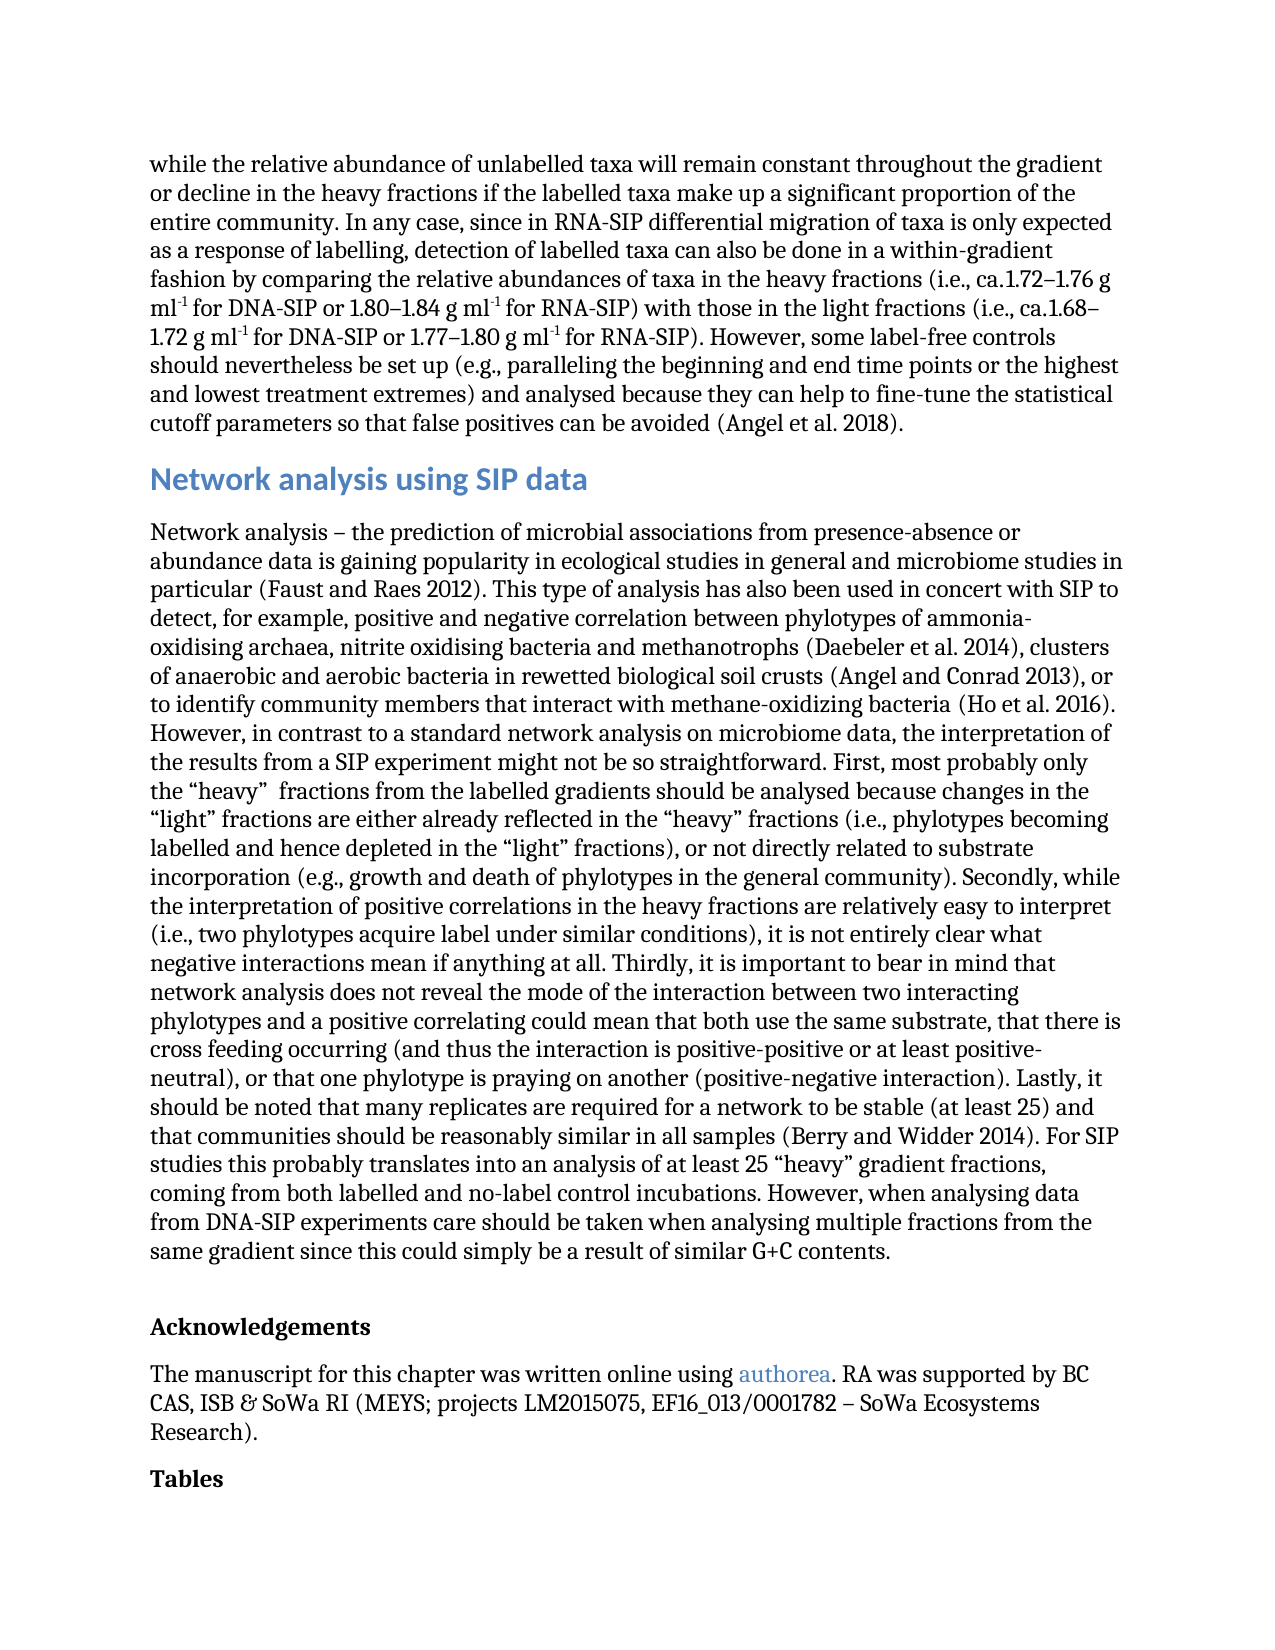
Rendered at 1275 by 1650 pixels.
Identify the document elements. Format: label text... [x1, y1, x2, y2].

text The manuscript for this chapter was written online using authorea. RA was supported by BC CAS, ISB & SoWa RI (MEYS; projects LM2015075, EF16_013/0001782 – SoWa Ecosystems Research). [150, 1360, 1125, 1447]
text Tables [150, 1465, 1125, 1494]
text Network analysis – the prediction of microbial associations from presence-absence or abundance data is gaining popularity in ecological studies in general and microbiome studies in particular (Faust and Raes 2012). This type of analysis has also been used in concert with SIP to detect, for example, positive and negative correlation between phylotypes of ammonia-oxidising archaea, nitrite oxidising bacteria and methanotrophs (Daebeler et al. 2014), clusters of anaerobic and aerobic bacteria in rewetted biological soil crusts (Angel and Conrad 2013), or to identify community members that interact with methane-oxidizing bacteria (Ho et al. 2016). However, in contrast to a standard network analysis on microbiome data, the interpretation of the results from a SIP experiment might not be so straightforward. First, most probably only the “heavy” fractions from the labelled gradients should be analysed because changes in the “light” fractions are either already reflected in the “heavy” fractions (i.e., phylotypes becoming labelled and hence depleted in the “light” fractions), or not directly related to substrate incorporation (e.g., growth and death of phylotypes in the general community). Secondly, while the interpretation of positive correlations in the heavy fractions are relatively easy to interpret (i.e., two phylotypes acquire label under similar conditions), it is not entirely clear what negative interactions mean if anything at all. Thirdly, it is important to bear in mind that network analysis does not reveal the mode of the interaction between two interacting phylotypes and a positive correlating could mean that both use the same substrate, that there is cross feeding occurring (and thus the interaction is positive-positive or at least positive-neutral), or that one phylotype is praying on another (positive-negative interaction). Lastly, it should be noted that many replicates are required for a network to be stable (at least 25) and that communities should be reasonably similar in all samples (Berry and Widder 2014). For SIP studies this probably translates into an analysis of at least 25 “heavy” gradient fractions, coming from both labelled and no-label control incubations. However, when analysing data from DNA-SIP experiments care should be taken when analysing multiple fractions from the same gradient since this could simply be a result of similar G+C contents. [150, 518, 1125, 1265]
text Acknowledgements [150, 1284, 1125, 1342]
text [150, 150, 1125, 437]
subtitle Network analysis using SIP data [150, 458, 1125, 499]
